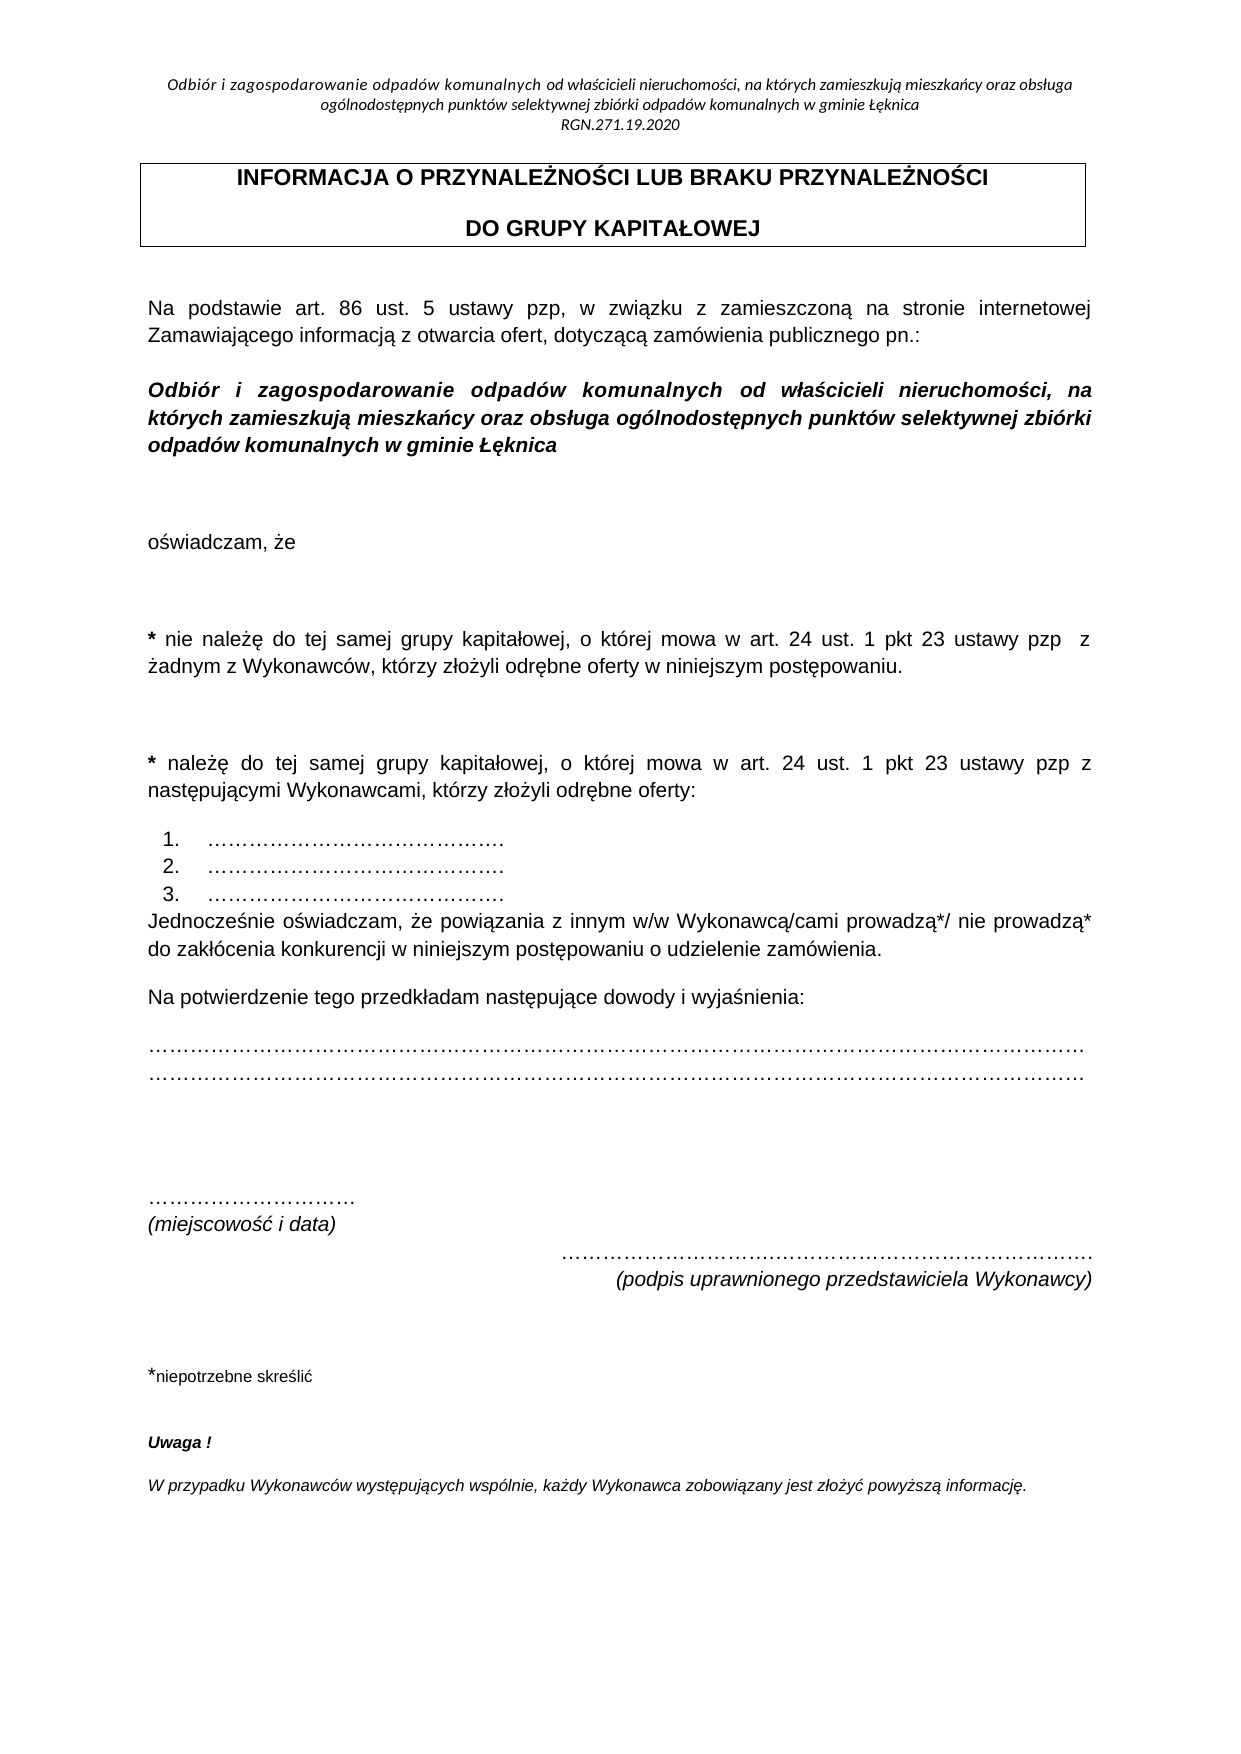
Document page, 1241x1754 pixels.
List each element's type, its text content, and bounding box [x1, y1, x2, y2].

text * należę do tej samej grupy kapitałowej, o której mowa w art. 24 ust. 1 pkt 23 ustawy pzp z następującymi Wykonawcami, którzy złożyli odrębne oferty: [148, 751, 1093, 802]
list *niepotrzebne skreślić [148, 1362, 1093, 1386]
list ……………………………………. [162, 826, 1093, 850]
list ……………………………………. [162, 854, 1093, 878]
text Na podstawie art. 86 ust. 5 ustawy pzp, w związku z zamieszczoną na stronie internetowej Zamawiającego informacją z otwarcia ofert, dotyczącą zamówienia publicznego pn.: [148, 296, 1093, 347]
text ……………………………………………………………………………………………………………………………………………………………………………………………………………………………………………… [148, 1033, 1093, 1084]
text Uwaga ! [148, 1433, 1093, 1452]
text * nie należę do tej samej grupy kapitałowej, o której mowa w art. 24 ust. 1 pkt 23 ustawy pzp z żadnym z Wykonawców, którzy złożyli odrębne oferty w niniejszym postępowaniu. [148, 626, 1093, 678]
text ………………………….………………………………………. [148, 1240, 1093, 1264]
text ………………………… [148, 1185, 1093, 1209]
text W przypadku Wykonawców występujących wspólnie, każdy Wykonawca zobowiązany jest złożyć powyższą informację. [148, 1476, 1093, 1495]
text oświadczam, że [148, 530, 1093, 554]
text Odbiór i zagospodarowanie odpadów komunalnych od właścicieli nieruchomości, na których zamieszkują mieszkańcy oraz obsługa ogólnodostępnych punktów selektywnej zbiórki odpadów komunalnych w gminie Łęknica [148, 378, 1093, 457]
text (podpis uprawnionego przedstawiciela Wykonawcy) [148, 1267, 1093, 1291]
text (miejscowość i data) [148, 1212, 1093, 1236]
table_header INFORMACJA O PRZYNALEŻNOŚCI LUB BRAKU PRZYNALEŻNOŚCI DO GRUPY KAPITAŁOWEJ [141, 164, 1085, 246]
text Na potwierdzenie tego przedkładam następujące dowody i wyjaśnienia: [148, 985, 1093, 1009]
list ……………………………………. [162, 881, 1093, 905]
text Jednocześnie oświadczam, że powiązania z innym w/w Wykonawcą/cami prowadzą*/ nie prowadzą* do zakłócenia konkurencji w niniejszym postępowaniu o udzielenie zamówienia. [148, 909, 1093, 960]
